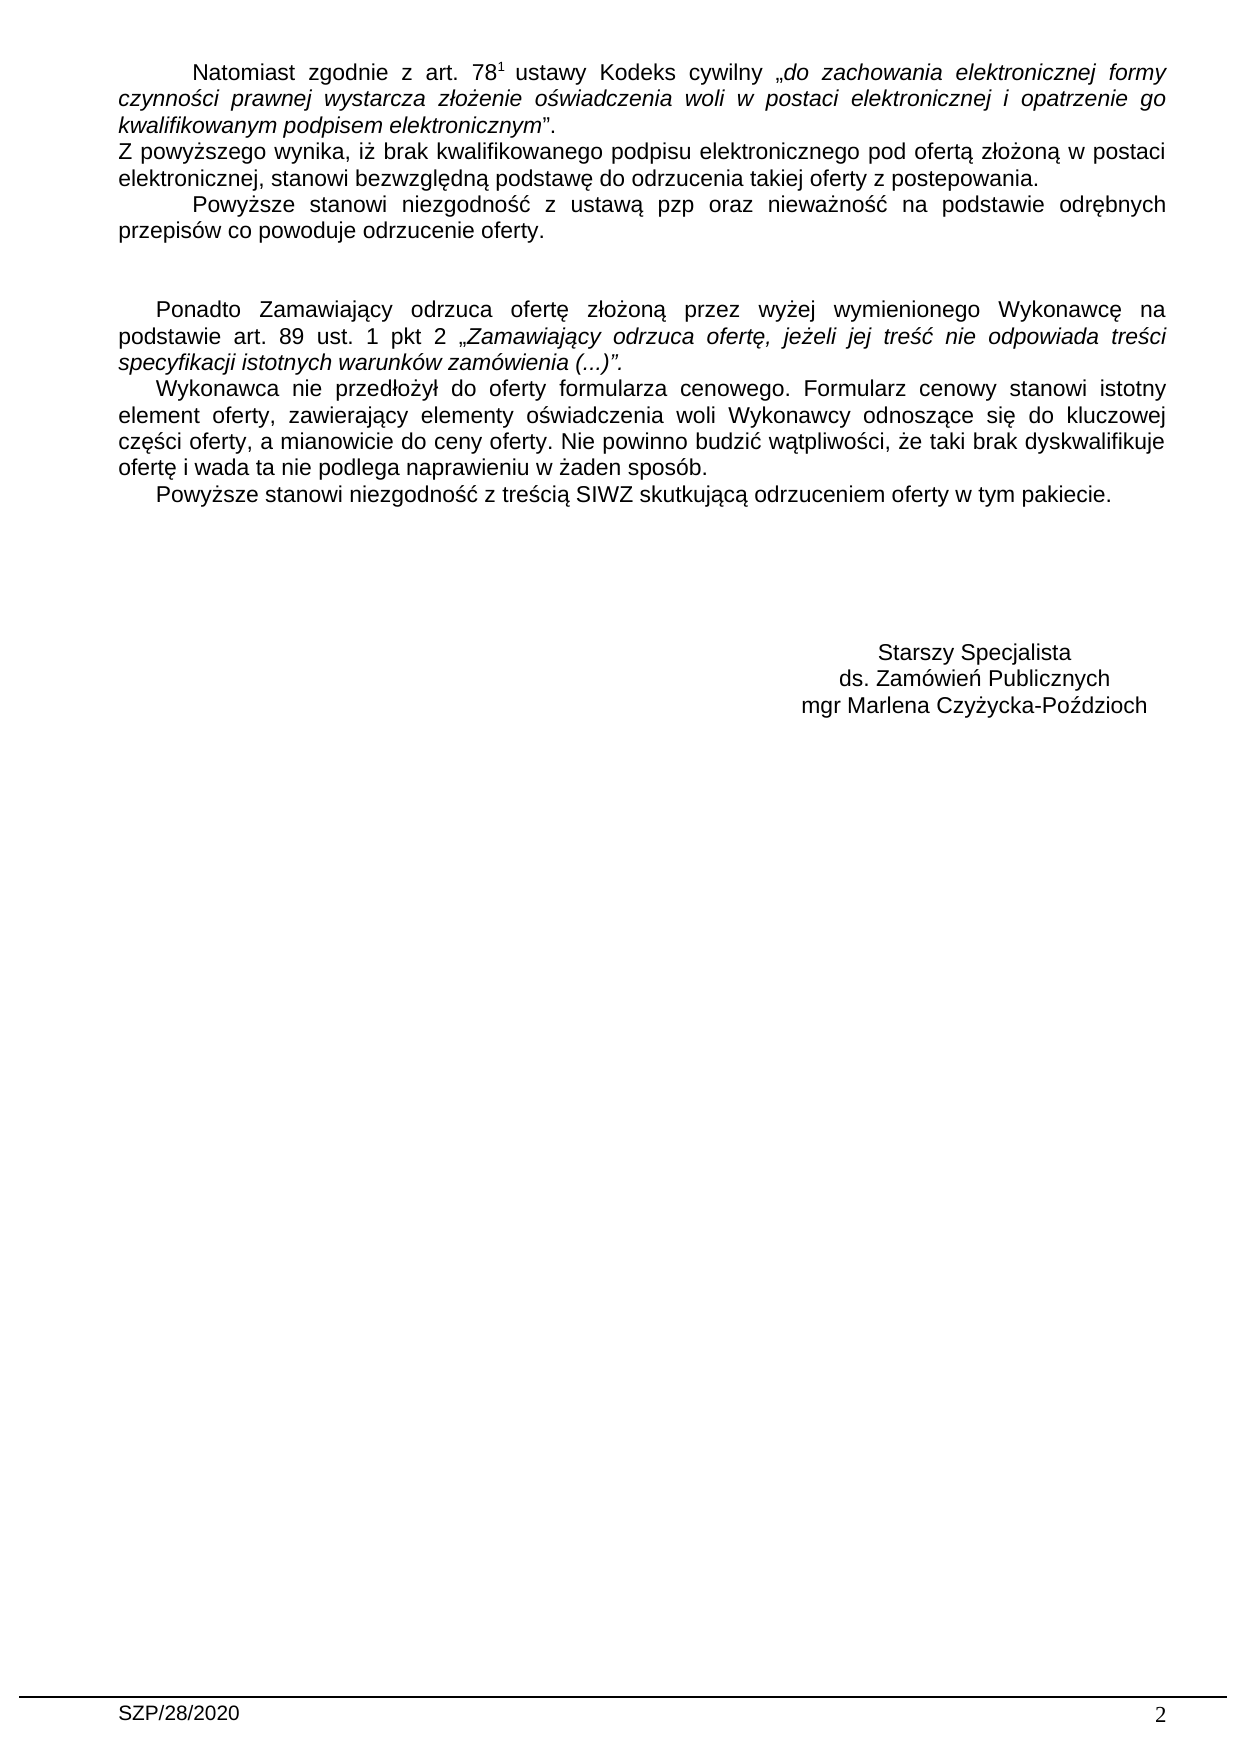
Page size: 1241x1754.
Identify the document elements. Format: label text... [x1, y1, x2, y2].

text Powyższe stanowi niezgodność z ustawą pzp oraz nieważność na podstawie odrębnych przepisów co powoduje odrzucenie oferty. [118, 191, 1166, 243]
text Wykonawca nie przedłożył do oferty formularza cenowego. Formularz cenowy stanowi istotny element oferty, zawierający elementy oświadczenia woli Wykonawcy odnoszące się do kluczowej części oferty, a mianowicie do ceny oferty. Nie powinno budzić wątpliwości, że taki brak dyskwalifikuje ofertę i wada ta nie podlega naprawieniu w żaden sposób. [118, 375, 1166, 481]
text mgr Marlena Czyżycka-Poździoch [783, 692, 1166, 718]
text Ponadto Zamawiający odrzuca ofertę złożoną przez wyżej wymienionego Wykonawcę na podstawie art. 89 ust. 1 pkt 2 „Zamawiający odrzuca ofertę, jeżeli jej treść nie odpowiada treści specyfikacji istotnych warunków zamówienia (...)”. [118, 296, 1166, 375]
text Powyższe stanowi niezgodność z treścią SIWZ skutkującą odrzuceniem oferty w tym pakiecie. [118, 481, 1166, 507]
text Natomiast zgodnie z art. 781 ustawy Kodeks cywilny „do zachowania elektronicznej formy czynności prawnej wystarcza złożenie oświadczenia woli w postaci elektronicznej i opatrzenie go kwalifikowanym podpisem elektronicznym”. [118, 59, 1166, 138]
text Z powyższego wynika, iż brak kwalifikowanego podpisu elektronicznego pod ofertą złożoną w postaci elektronicznej, stanowi bezwzględną podstawę do odrzucenia takiej oferty z postepowania. [118, 138, 1166, 191]
text ds. Zamówień Publicznych [783, 665, 1166, 692]
text Starszy Specjalista [783, 639, 1166, 665]
